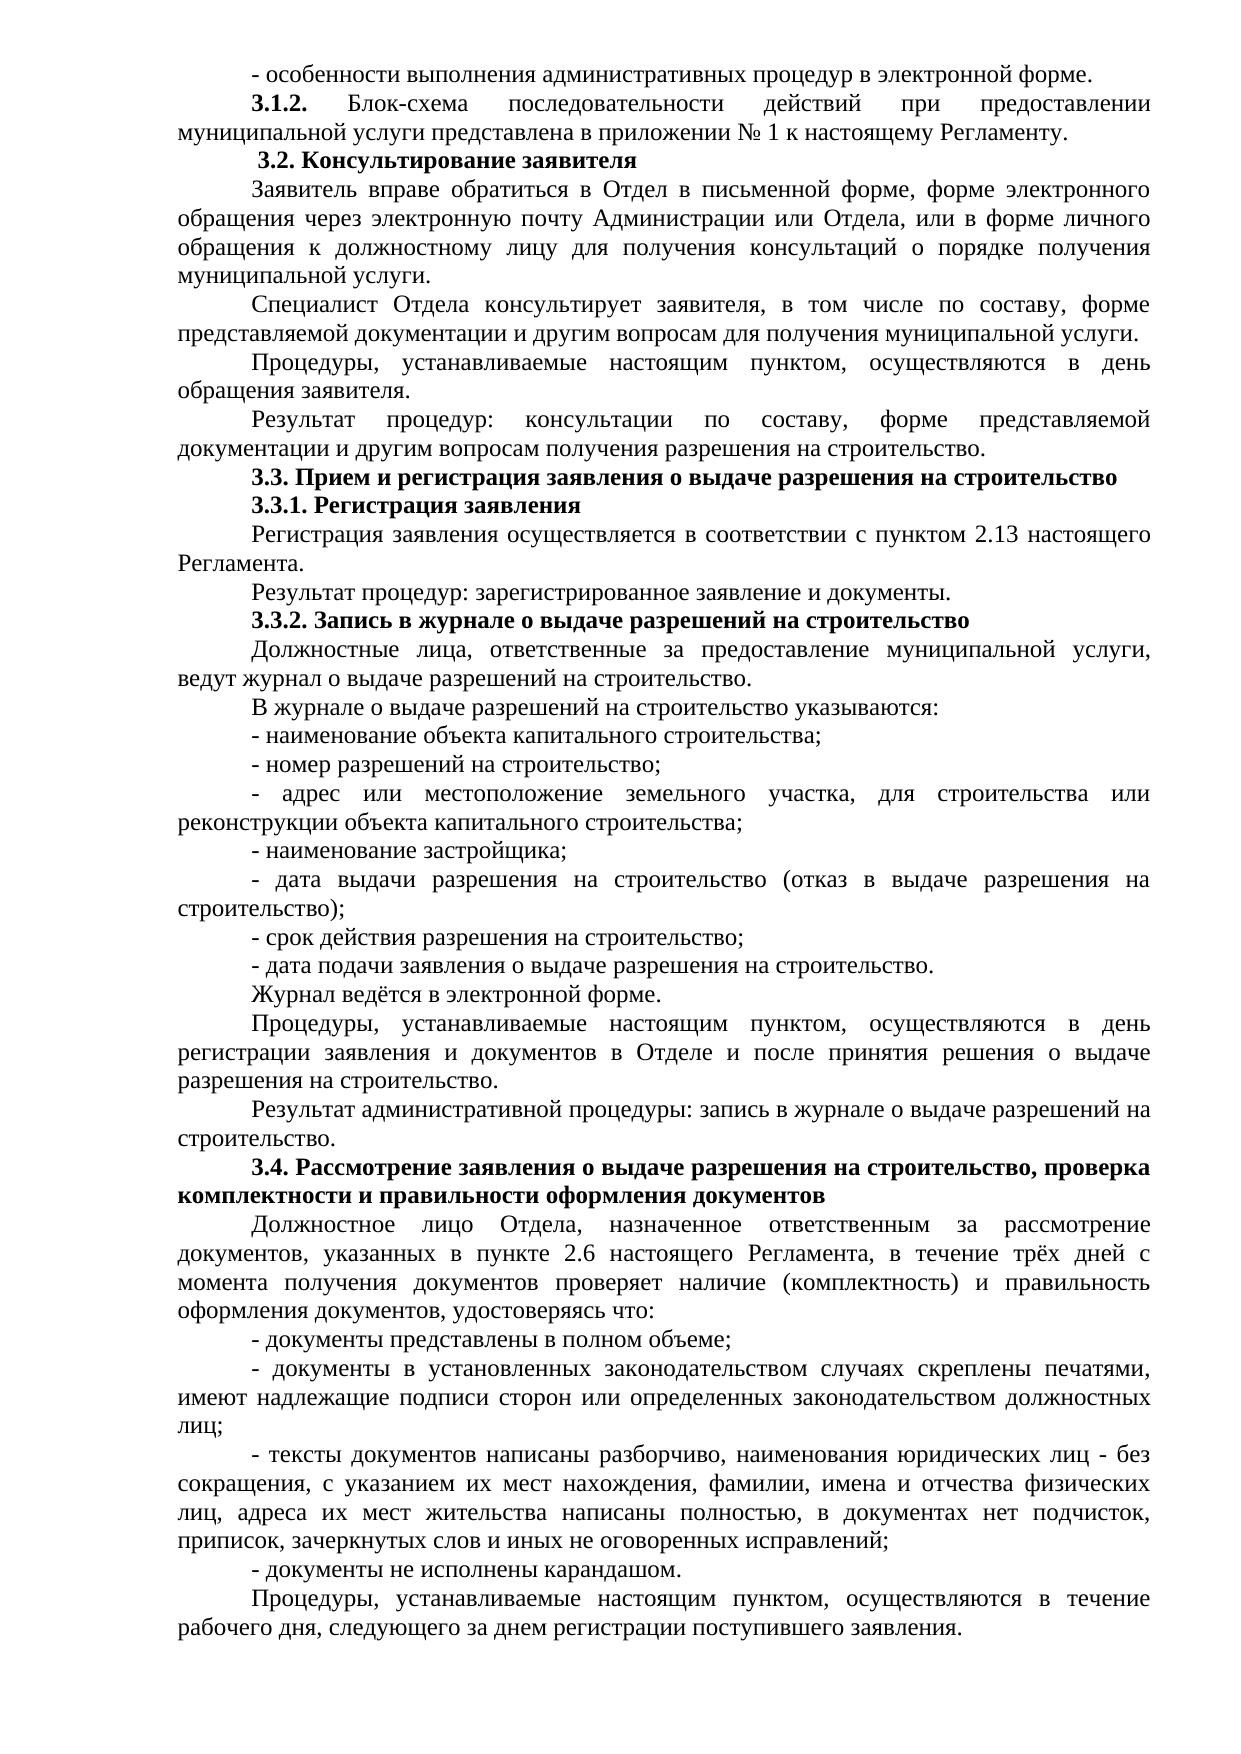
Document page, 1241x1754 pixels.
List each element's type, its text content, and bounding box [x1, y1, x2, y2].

text - адрес или местоположение земельного участка, для строительства или реконструкции объекта капитального строительства; [177, 778, 1152, 835]
text 3.1.2. Блок-схема последовательности действий при предоставлении муниципальной услуги представлена в приложении № 1 к настоящему Регламенту. [177, 88, 1152, 145]
text Заявитель вправе обратиться в Отдел в письменной форме, форме электронного обращения через электронную почту Администрации или Отдела, или в форме личного обращения к должностному лицу для получения консультаций о порядке получения муниципальной услуги. [177, 174, 1152, 289]
text В журнале о выдаче разрешений на строительство указываются: [177, 692, 1152, 720]
text - документы в установленных законодательством случаях скреплены печатями, имеют надлежащие подписи сторон или определенных законодательством должностных лиц; [177, 1353, 1152, 1439]
text - наименование объекта капитального строительства; [177, 720, 1152, 749]
text Должностное лицо Отдела, назначенное ответственным за рассмотрение документов, указанных в пункте 2.6 настоящего Регламента, в течение трёх дней с момента получения документов проверяет наличие (комплектность) и правильность оформления документов, удостоверяясь что: [177, 1209, 1152, 1324]
text - наименование застройщика; [177, 835, 1152, 864]
text Процедуры, устанавливаемые настоящим пунктом, осуществляются в течение рабочего дня, следующего за днем регистрации поступившего заявления. [177, 1583, 1152, 1640]
text - документы представлены в полном объеме; [177, 1324, 1152, 1353]
text 3.3. Прием и регистрация заявления о выдаче разрешения на строительство [177, 462, 1152, 490]
text Специалист Отдела консультирует заявителя, в том числе по составу, форме представляемой документации и другим вопросам для получения муниципальной услуги. [177, 289, 1152, 347]
text - срок действия разрешения на строительство; [177, 922, 1152, 950]
text 3.4. Рассмотрение заявления о выдаче разрешения на строительство, проверка комплектности и правильности оформления документов [177, 1152, 1152, 1209]
text Результат процедур: консультации по составу, форме представляемой документации и другим вопросам получения разрешения на строительство. [177, 404, 1152, 462]
text - тексты документов написаны разборчиво, наименования юридических лиц - без сокращения, с указанием их мест нахождения, фамилии, имена и отчества физических лиц, адреса их мест жительства написаны полностью, в документах нет подчисток, приписок, зачеркнутых слов и иных не оговоренных исправлений; [177, 1439, 1152, 1554]
text Результат административной процедуры: запись в журнале о выдаче разрешений на строительство. [177, 1094, 1152, 1152]
text 3.3.2. Запись в журнале о выдаче разрешений на строительство [177, 605, 1152, 634]
text Регистрация заявления осуществляется в соответствии с пунктом 2.13 настоящего Регламента. [177, 519, 1152, 577]
text Результат процедур: зарегистрированное заявление и документы. [177, 577, 1152, 605]
text - дата выдачи разрешения на строительство (отказ в выдаче разрешения на строительство); [177, 864, 1152, 922]
text Процедуры, устанавливаемые настоящим пунктом, осуществляются в день регистрации заявления и документов в Отделе и после принятия решения о выдаче разрешения на строительство. [177, 1008, 1152, 1094]
text 3.2. Консультирование заявителя [177, 145, 1152, 174]
text Должностные лица, ответственные за предоставление муниципальной услуги, ведут журнал о выдаче разрешений на строительство. [177, 634, 1152, 692]
text Процедуры, устанавливаемые настоящим пунктом, осуществляются в день обращения заявителя. [177, 347, 1152, 404]
text Журнал ведётся в электронной форме. [177, 979, 1152, 1008]
text - номер разрешений на строительство; [177, 749, 1152, 778]
text - дата подачи заявления о выдаче разрешения на строительство. [177, 950, 1152, 979]
text - особенности выполнения административных процедур в электронной форме. [177, 59, 1152, 88]
text - документы не исполнены карандашом. [177, 1554, 1152, 1583]
text 3.3.1. Регистрация заявления [177, 490, 1152, 519]
